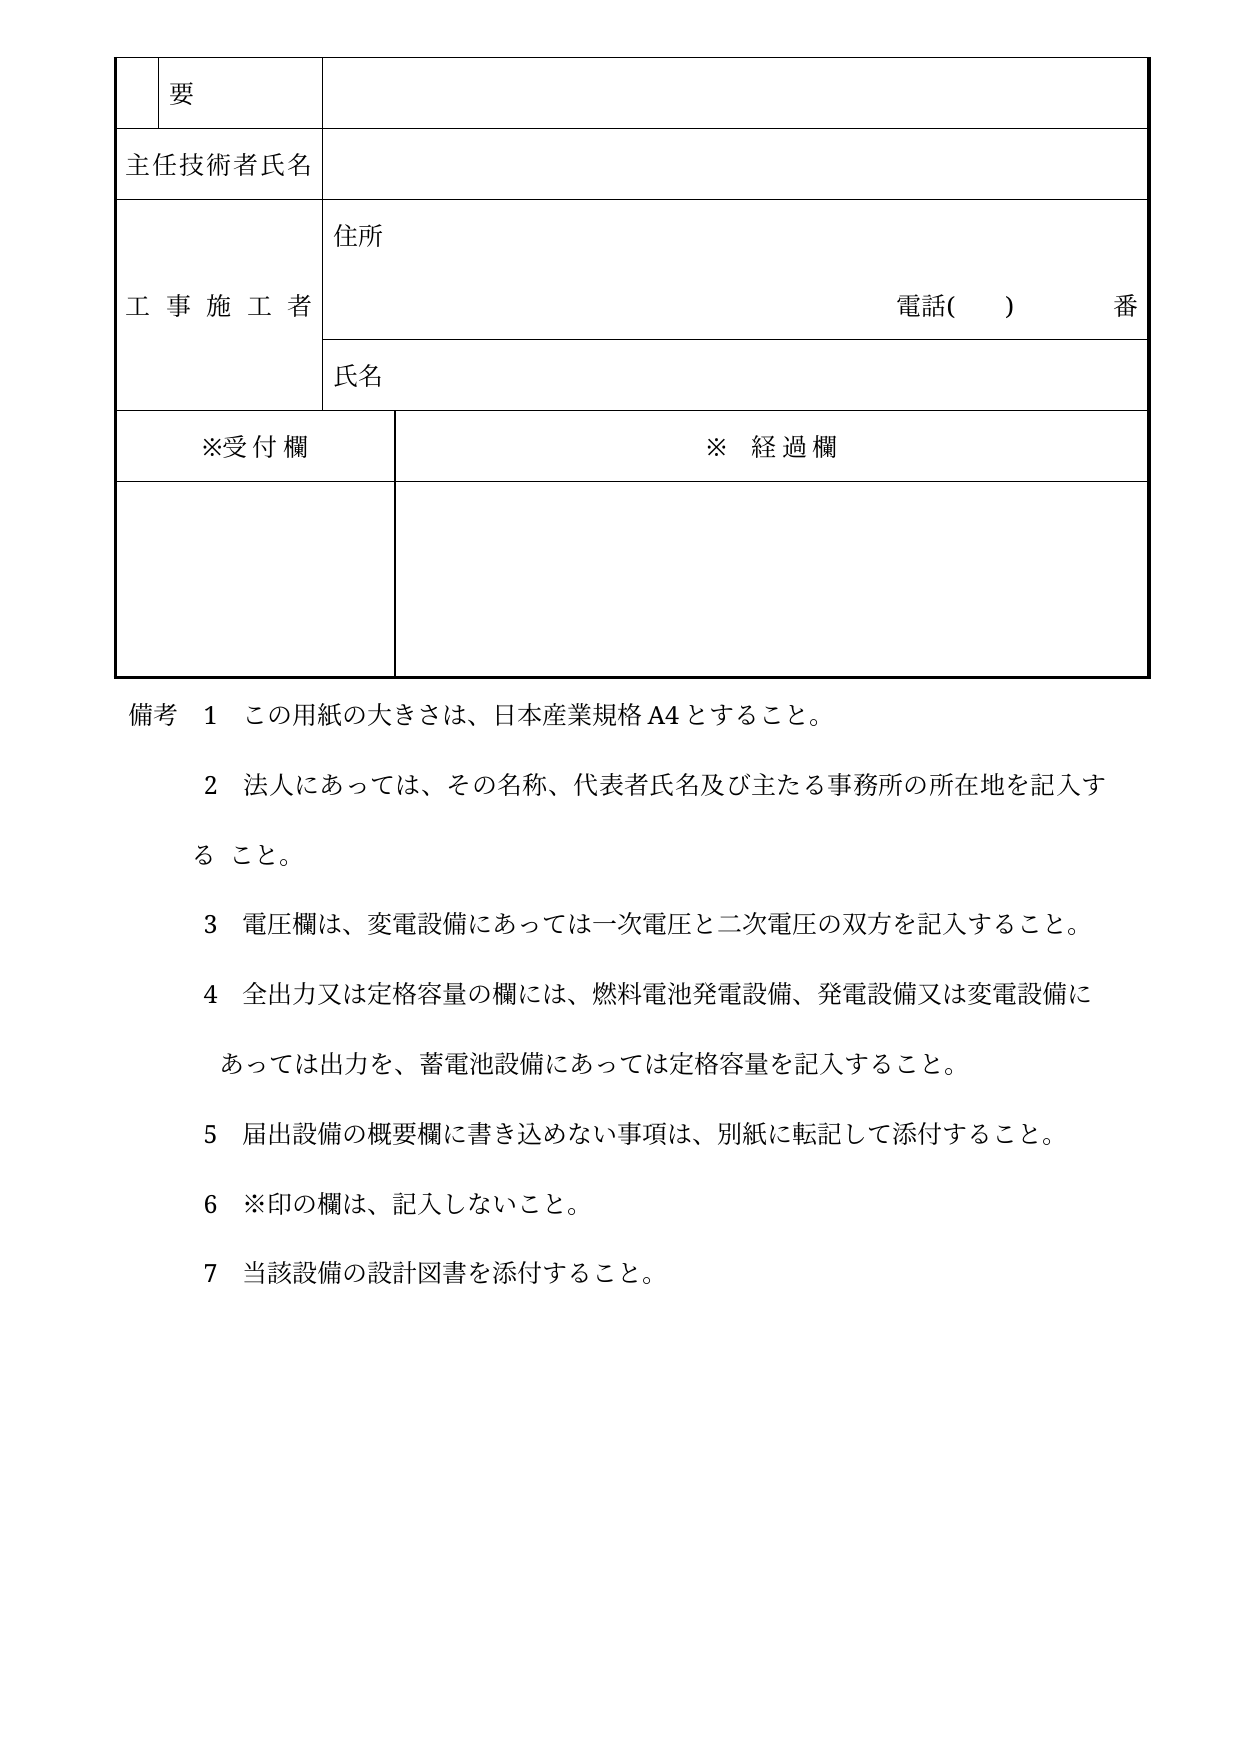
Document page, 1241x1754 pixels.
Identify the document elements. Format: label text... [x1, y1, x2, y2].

text 3 電圧欄は、変電設備にあっては一次電圧と二次電圧の双方を記入すること。 [103, 888, 1122, 958]
table_cell [396, 482, 1147, 676]
table_cell [323, 129, 1147, 198]
text 備考 1 この用紙の大きさは、日本産業規格A4とすること。 [103, 679, 1122, 749]
table_cell [323, 58, 1147, 128]
table_cell 氏名 [323, 340, 1147, 410]
table_cell 住所 電話( ) 番 [323, 200, 1147, 339]
text 7 当該設備の設計図書を添付すること。 [103, 1237, 1122, 1307]
table_cell ※ 経過欄 [396, 411, 1147, 481]
table_cell [117, 482, 394, 676]
text 5 届出設備の概要欄に書き込めない事項は、別紙に転記して添付すること。 [103, 1098, 1122, 1167]
text 4 全出力又は定格容量の欄には、燃料電池発電設備、発電設備又は変電設備に [103, 958, 1122, 1028]
text 2 法人にあっては、その名称、代表者氏名及び主たる事務所の所在地を記入する こと。 [191, 749, 1107, 888]
text あっては出力を、蓄電池設備にあっては定格容量を記入すること。 [169, 1028, 1122, 1098]
table_cell 設置の概要 [159, 58, 322, 128]
table_cell 主任技術者氏名 [117, 129, 322, 198]
table_cell ※受付欄 [117, 411, 394, 481]
table_cell 工事施工者 [117, 200, 322, 410]
text 6 ※印の欄は、記入しないこと。 [103, 1167, 1122, 1237]
